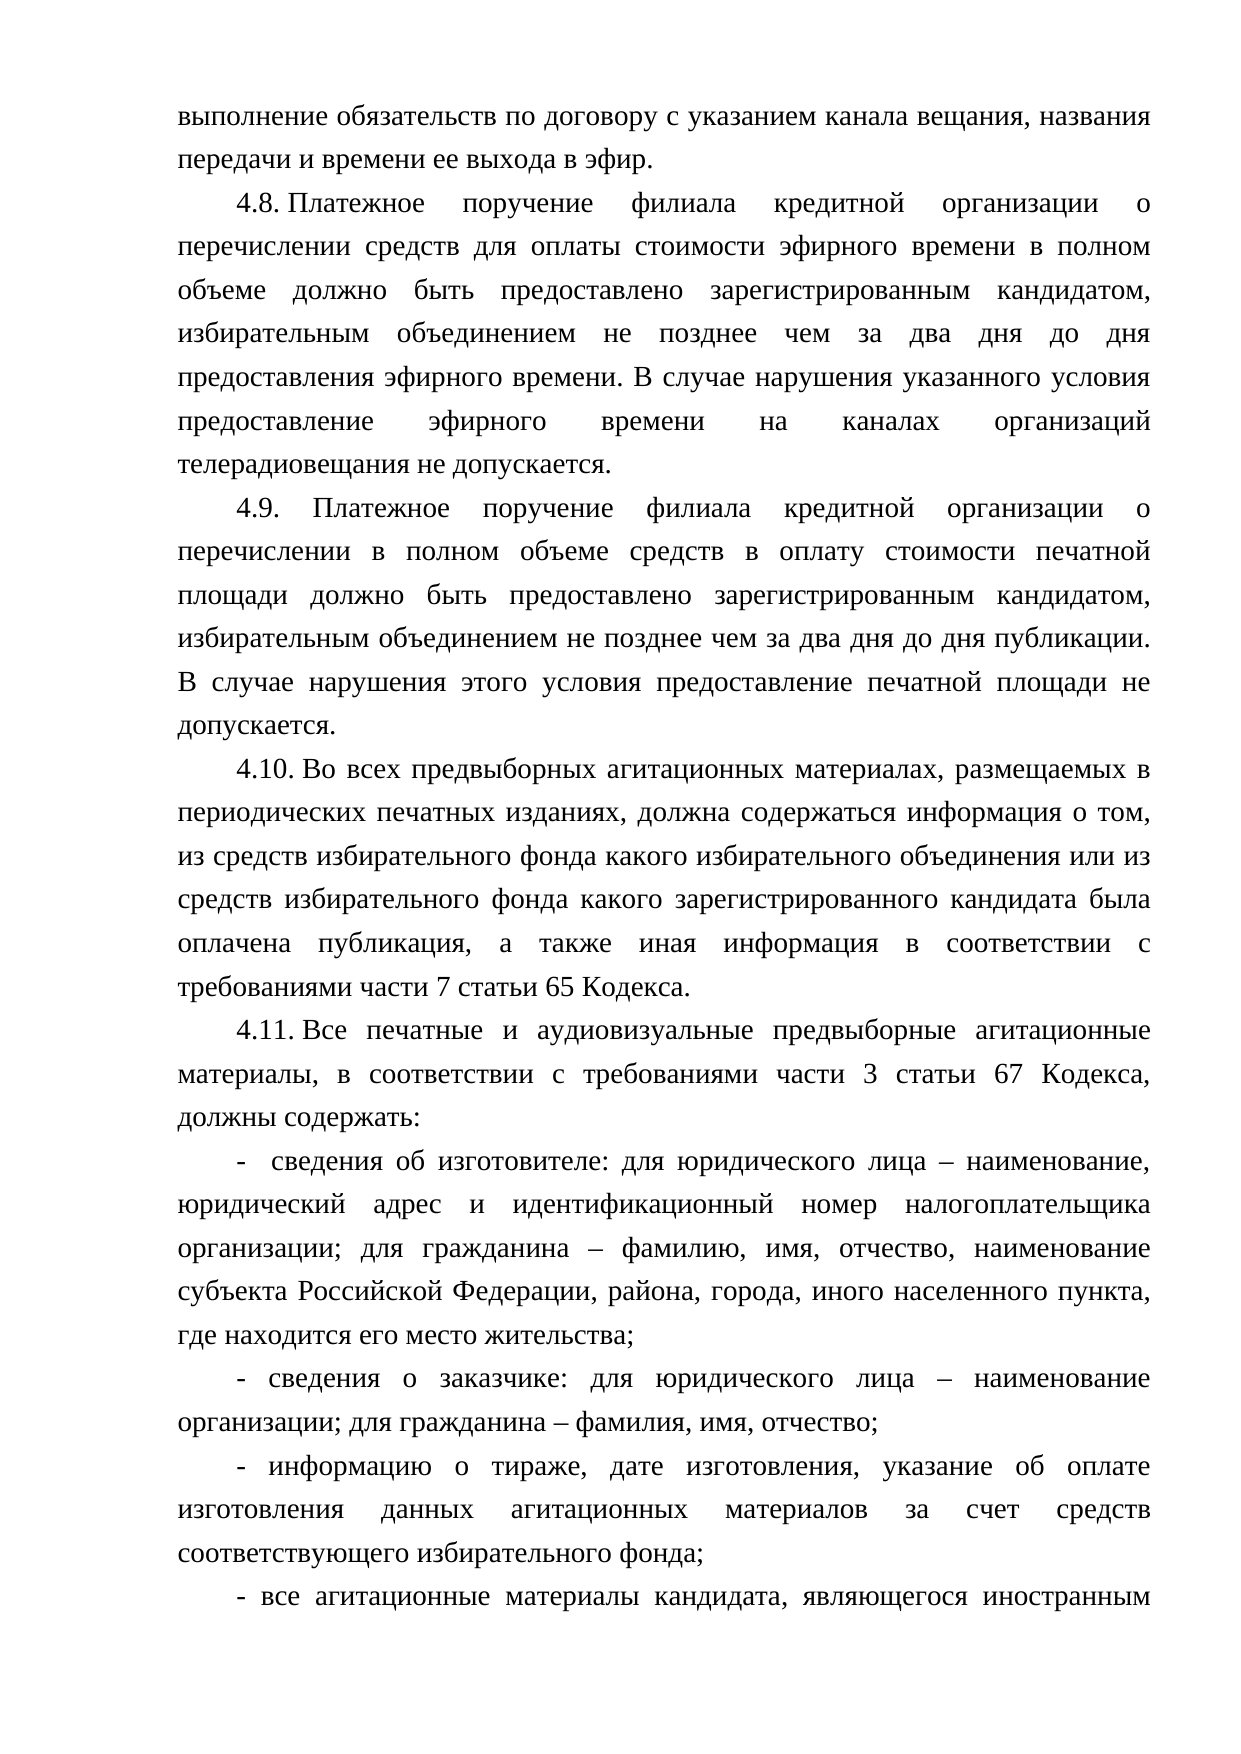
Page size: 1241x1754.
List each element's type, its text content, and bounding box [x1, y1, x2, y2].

text - сведения о заказчике: для юридического лица – наименование организации; для гражданина – фамилия, имя, отчество; [177, 1361, 1152, 1438]
text 4.11. Все печатные и аудиовизуальные предвыборные агитационные материалы, в соответствии с требованиями части 3 статьи 67 Кодекса, должны содержать: [177, 1012, 1152, 1133]
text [177, 98, 1152, 175]
text - сведения об изготовителе: для юридического лица – наименование, юридический адрес и идентификационный номер налогоплательщика организации; для гражданина – фамилию, имя, отчество, наименование субъекта Российской Федерации, района, города, иного населенного пункта, где находится его место жительства; [177, 1143, 1152, 1351]
text 4.8. Платежное поручение филиала кредитной организации о перечислении средств для оплаты стоимости эфирного времени в полном объеме должно быть предоставлено зарегистрированным кандидатом, избирательным объединением не позднее чем за два дня до дня предоставления эфирного времени. В случае нарушения указанного условия предоставление эфирного времени на каналах организаций телерадиовещания не допускается. [177, 185, 1152, 480]
text 4.10. Во всех предвыборных агитационных материалах, размещаемых в периодических печатных изданиях, должна содержаться информация о том, из средств избирательного фонда какого избирательного объединения или из средств избирательного фонда какого зарегистрированного кандидата была оплачена публикация, а также иная информация в соответствии с требованиями части 7 статьи 65 Кодекса. [177, 751, 1152, 1002]
text - информацию о тираже, дате изготовления, указание об оплате изготовления данных агитационных материалов за счет средств соответствующего избирательного фонда; [177, 1448, 1152, 1568]
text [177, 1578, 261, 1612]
text 4.9. Платежное поручение филиала кредитной организации о перечислении в полном объеме средств в оплату стоимости печатной площади должно быть предоставлено зарегистрированным кандидатом, избирательным объединением не позднее чем за два дня до дня публикации. В случае нарушения этого условия предоставление печатной площади не допускается. [177, 490, 1152, 741]
